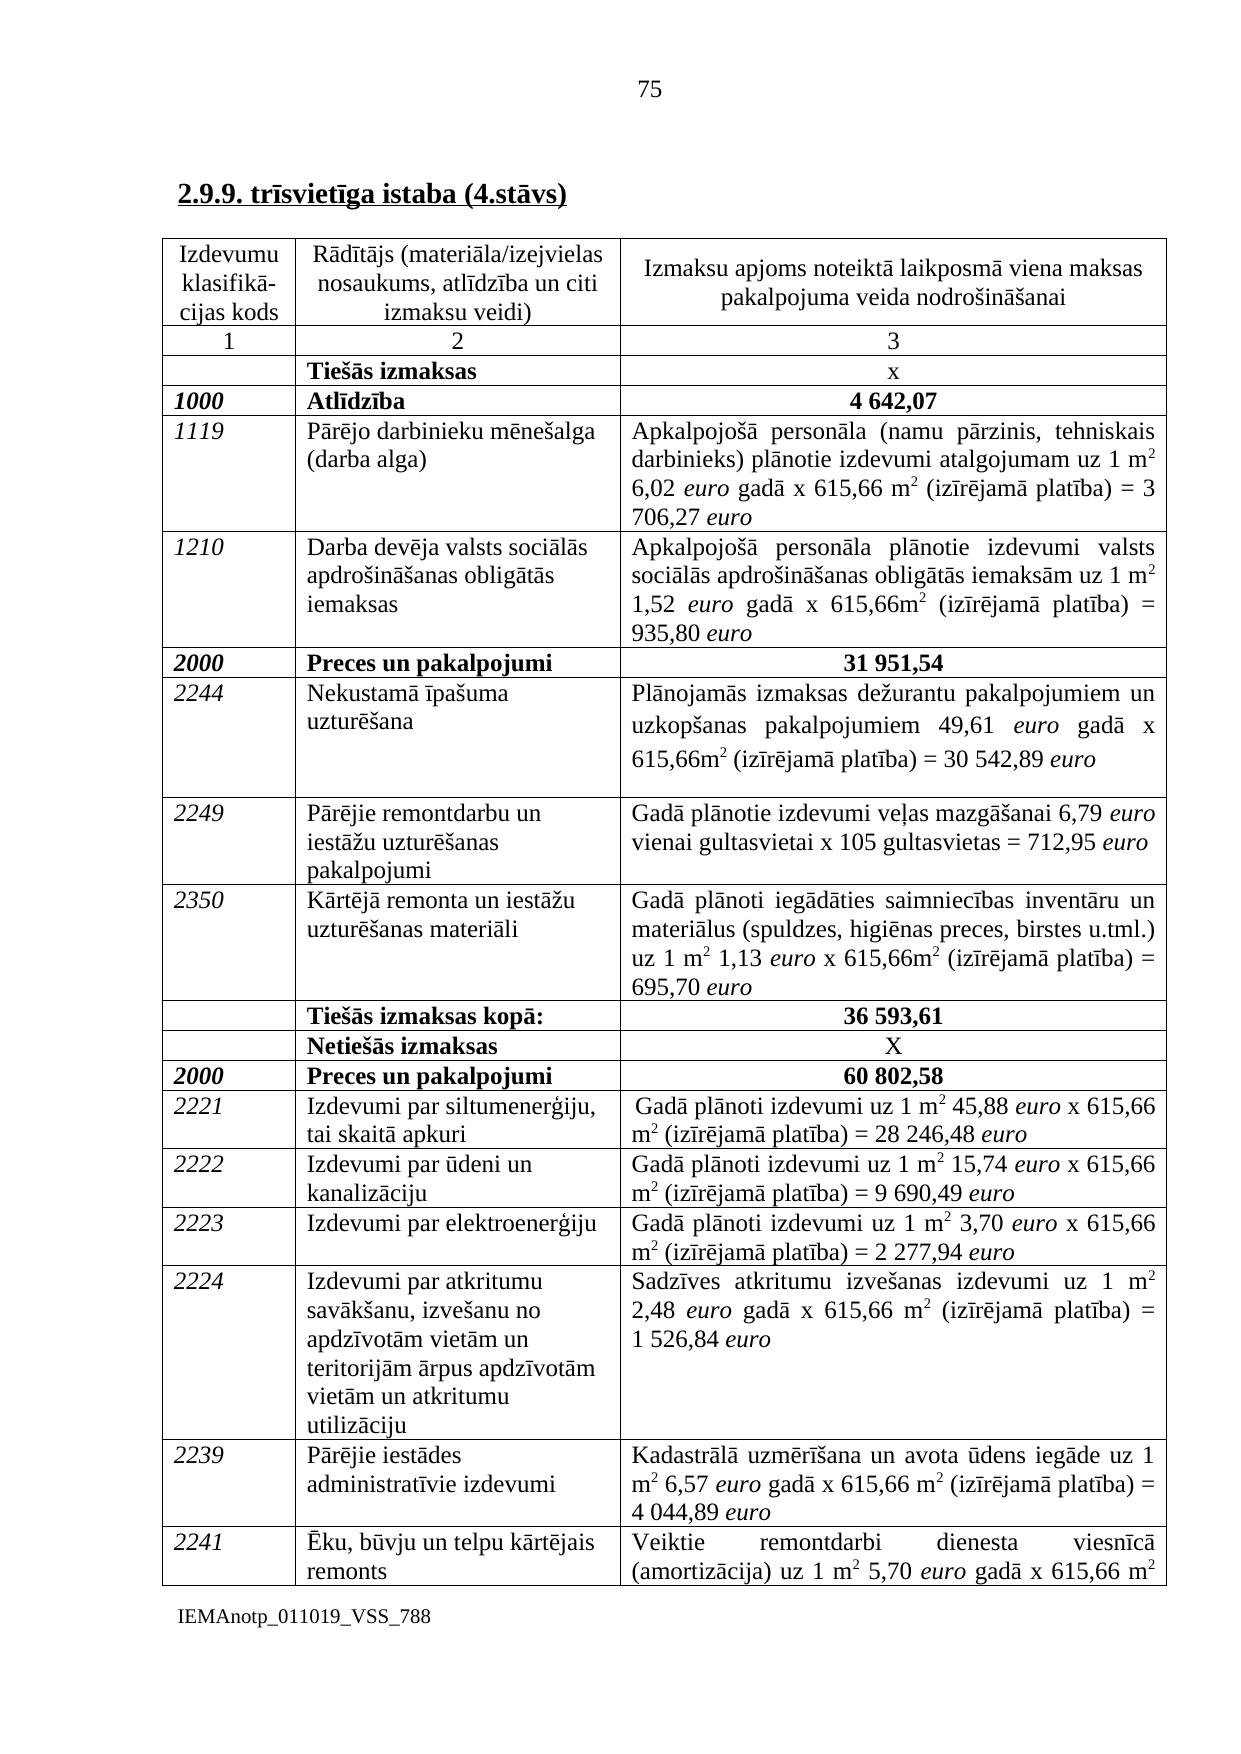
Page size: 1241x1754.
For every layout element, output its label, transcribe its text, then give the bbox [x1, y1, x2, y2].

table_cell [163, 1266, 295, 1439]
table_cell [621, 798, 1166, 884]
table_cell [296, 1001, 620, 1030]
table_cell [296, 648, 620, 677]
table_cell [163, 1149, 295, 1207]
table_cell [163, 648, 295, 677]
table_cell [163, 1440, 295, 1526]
text 2.9.9. trīsvietīga istaba (4.stāvs) [177, 176, 1122, 209]
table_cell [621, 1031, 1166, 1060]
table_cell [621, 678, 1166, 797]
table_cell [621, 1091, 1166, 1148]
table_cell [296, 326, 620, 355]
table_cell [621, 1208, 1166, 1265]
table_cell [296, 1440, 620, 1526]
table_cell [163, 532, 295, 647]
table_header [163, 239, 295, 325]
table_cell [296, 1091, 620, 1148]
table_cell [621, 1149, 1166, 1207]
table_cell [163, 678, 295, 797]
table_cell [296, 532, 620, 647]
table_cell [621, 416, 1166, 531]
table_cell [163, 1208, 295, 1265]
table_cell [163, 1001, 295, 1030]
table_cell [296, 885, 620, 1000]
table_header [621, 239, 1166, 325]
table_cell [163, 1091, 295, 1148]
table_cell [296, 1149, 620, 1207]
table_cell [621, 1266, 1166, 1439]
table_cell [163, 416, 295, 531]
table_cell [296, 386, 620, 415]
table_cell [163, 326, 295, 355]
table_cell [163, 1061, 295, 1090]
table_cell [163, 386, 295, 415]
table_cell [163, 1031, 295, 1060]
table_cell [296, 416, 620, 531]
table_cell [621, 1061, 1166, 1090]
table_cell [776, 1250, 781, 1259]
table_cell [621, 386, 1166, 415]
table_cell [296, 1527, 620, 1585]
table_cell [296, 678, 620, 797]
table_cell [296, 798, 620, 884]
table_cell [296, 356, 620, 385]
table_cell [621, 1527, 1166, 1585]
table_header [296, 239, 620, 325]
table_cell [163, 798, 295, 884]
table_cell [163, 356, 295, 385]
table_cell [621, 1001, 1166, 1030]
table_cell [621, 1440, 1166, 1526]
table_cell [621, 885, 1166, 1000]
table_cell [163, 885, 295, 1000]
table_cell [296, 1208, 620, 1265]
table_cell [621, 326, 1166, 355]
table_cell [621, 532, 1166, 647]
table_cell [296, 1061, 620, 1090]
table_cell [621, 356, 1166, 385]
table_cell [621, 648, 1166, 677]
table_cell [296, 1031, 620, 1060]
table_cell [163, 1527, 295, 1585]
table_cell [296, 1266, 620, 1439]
